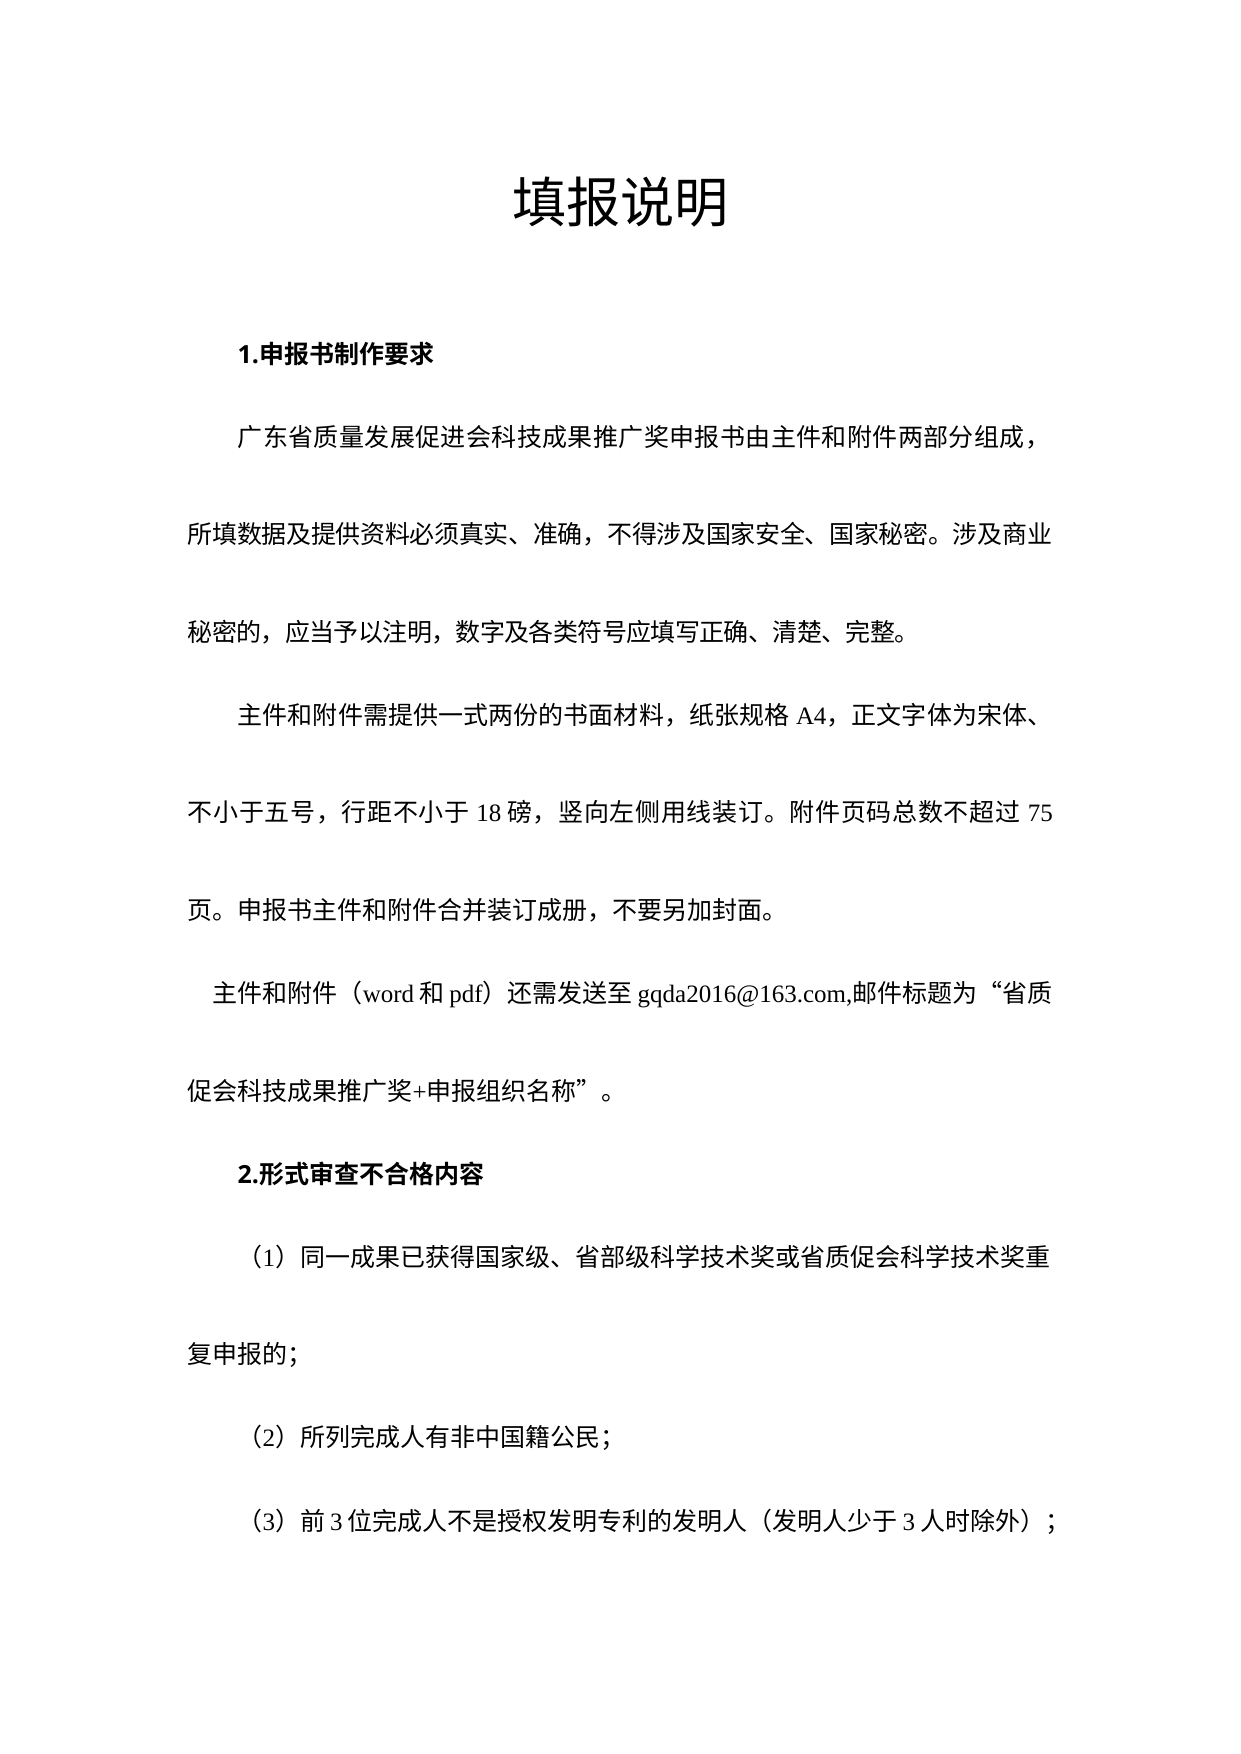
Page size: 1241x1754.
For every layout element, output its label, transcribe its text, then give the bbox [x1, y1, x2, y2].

text （3）前3位完成人不是授权发明专利的发明人（发明人少于3人时除外）； [187, 1487, 1053, 1552]
text 主件和附件需提供一式两份的书面材料，纸张规格A4，正文字体为宋体、不小于五号，行距不小于18磅，竖向左侧用线装订。附件页码总数不超过75页。申报书主件和附件合并装订成册，不要另加封面。 [187, 681, 1053, 941]
text （1）同一成果已获得国家级、省部级科学技术奖或省质促会科学技术奖重复申报的； [187, 1223, 1053, 1385]
text 广东省质量发展促进会科技成果推广奖申报书由主件和附件两部分组成，所填数据及提供资料必须真实、准确，不得涉及国家安全、国家秘密。涉及商业秘密的，应当予以注明，数字及各类符号应填写正确、清楚、完整。 [187, 403, 1053, 663]
text 主件和附件（word和pdf）还需发送至gqda2016@163.com,邮件标题为“省质促会科技成果推广奖+申报组织名称”。 [187, 959, 1053, 1122]
text （2）所列完成人有非中国籍公民； [187, 1403, 1053, 1468]
text 填报说明 [187, 151, 1053, 248]
text 1.申报书制作要求 [237, 320, 1053, 385]
text 2.形式审查不合格内容 [237, 1140, 1053, 1205]
